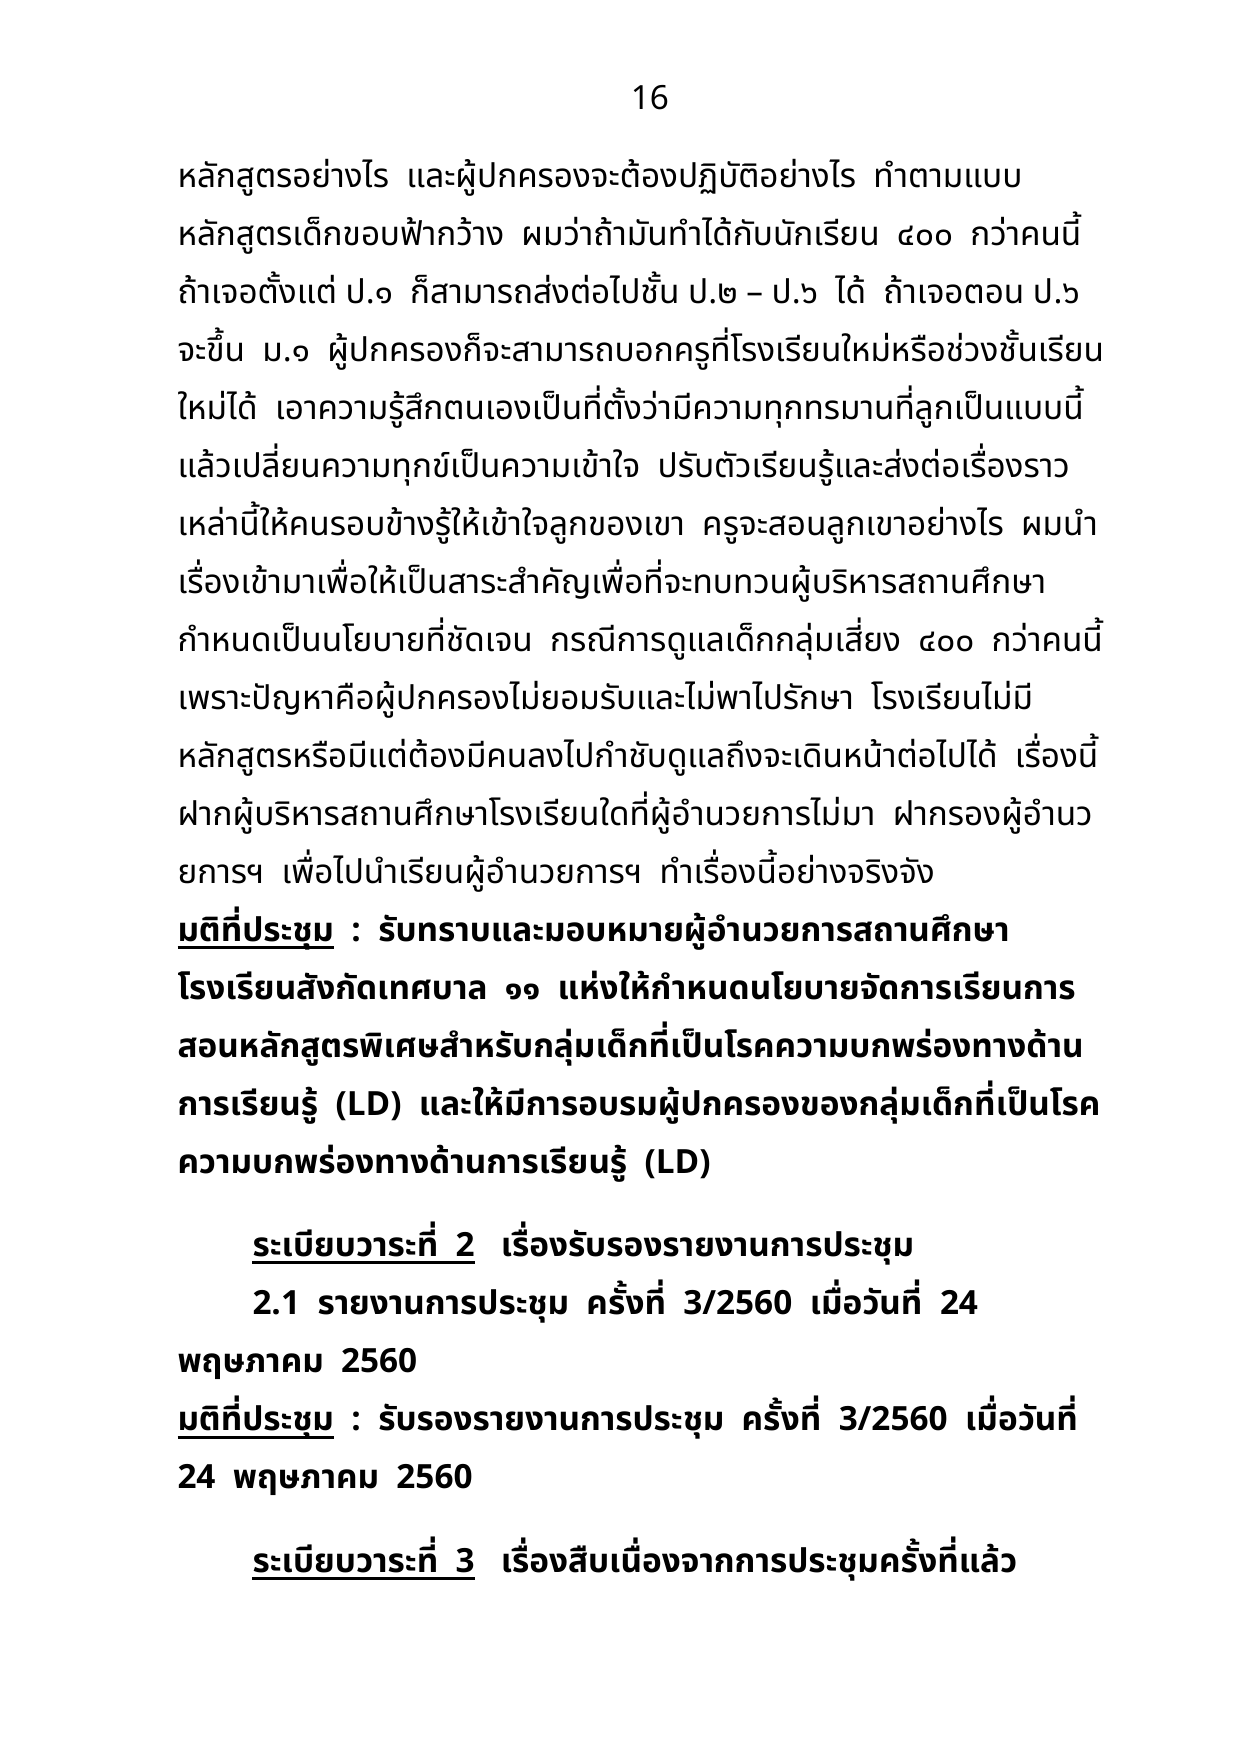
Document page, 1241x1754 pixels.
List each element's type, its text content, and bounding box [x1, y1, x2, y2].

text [177, 152, 1122, 898]
text ระเบียบวาระที่ 3 เรื่องสืบเนื่องจากการประชุมครั้งที่แล้ว [177, 1536, 1122, 1587]
text มติที่ประชุม : รับทราบและมอบหมายผู้อำนวยการสถานศึกษาโรงเรียนสังกัดเทศบาล ๑๑ แห่งให้กำหนดนโยบายจัดการเรียนการสอนหลักสูตรพิเศษสำหรับกลุ่มเด็กที่เป็นโรคความบกพร่องทางด้านการเรียนรู้ (LD) และให้มีการอบรมผู้ปกครองของกลุ่มเด็กที่เป็นโรคความบกพร่องทางด้านการเรียนรู้ (LD) [177, 906, 1122, 1188]
text ระเบียบวาระที่ 2 เรื่องรับรองรายงานการประชุม [177, 1221, 1122, 1271]
text มติที่ประชุม : รับรองรายงานการประชุม ครั้งที่ 3/2560 เมื่อวันที่ 24 พฤษภาคม 2560 [177, 1395, 1122, 1504]
text 2.1 รายงานการประชุม ครั้งที่ 3/2560 เมื่อวันที่ 24 พฤษภาคม 2560 [177, 1279, 1122, 1388]
